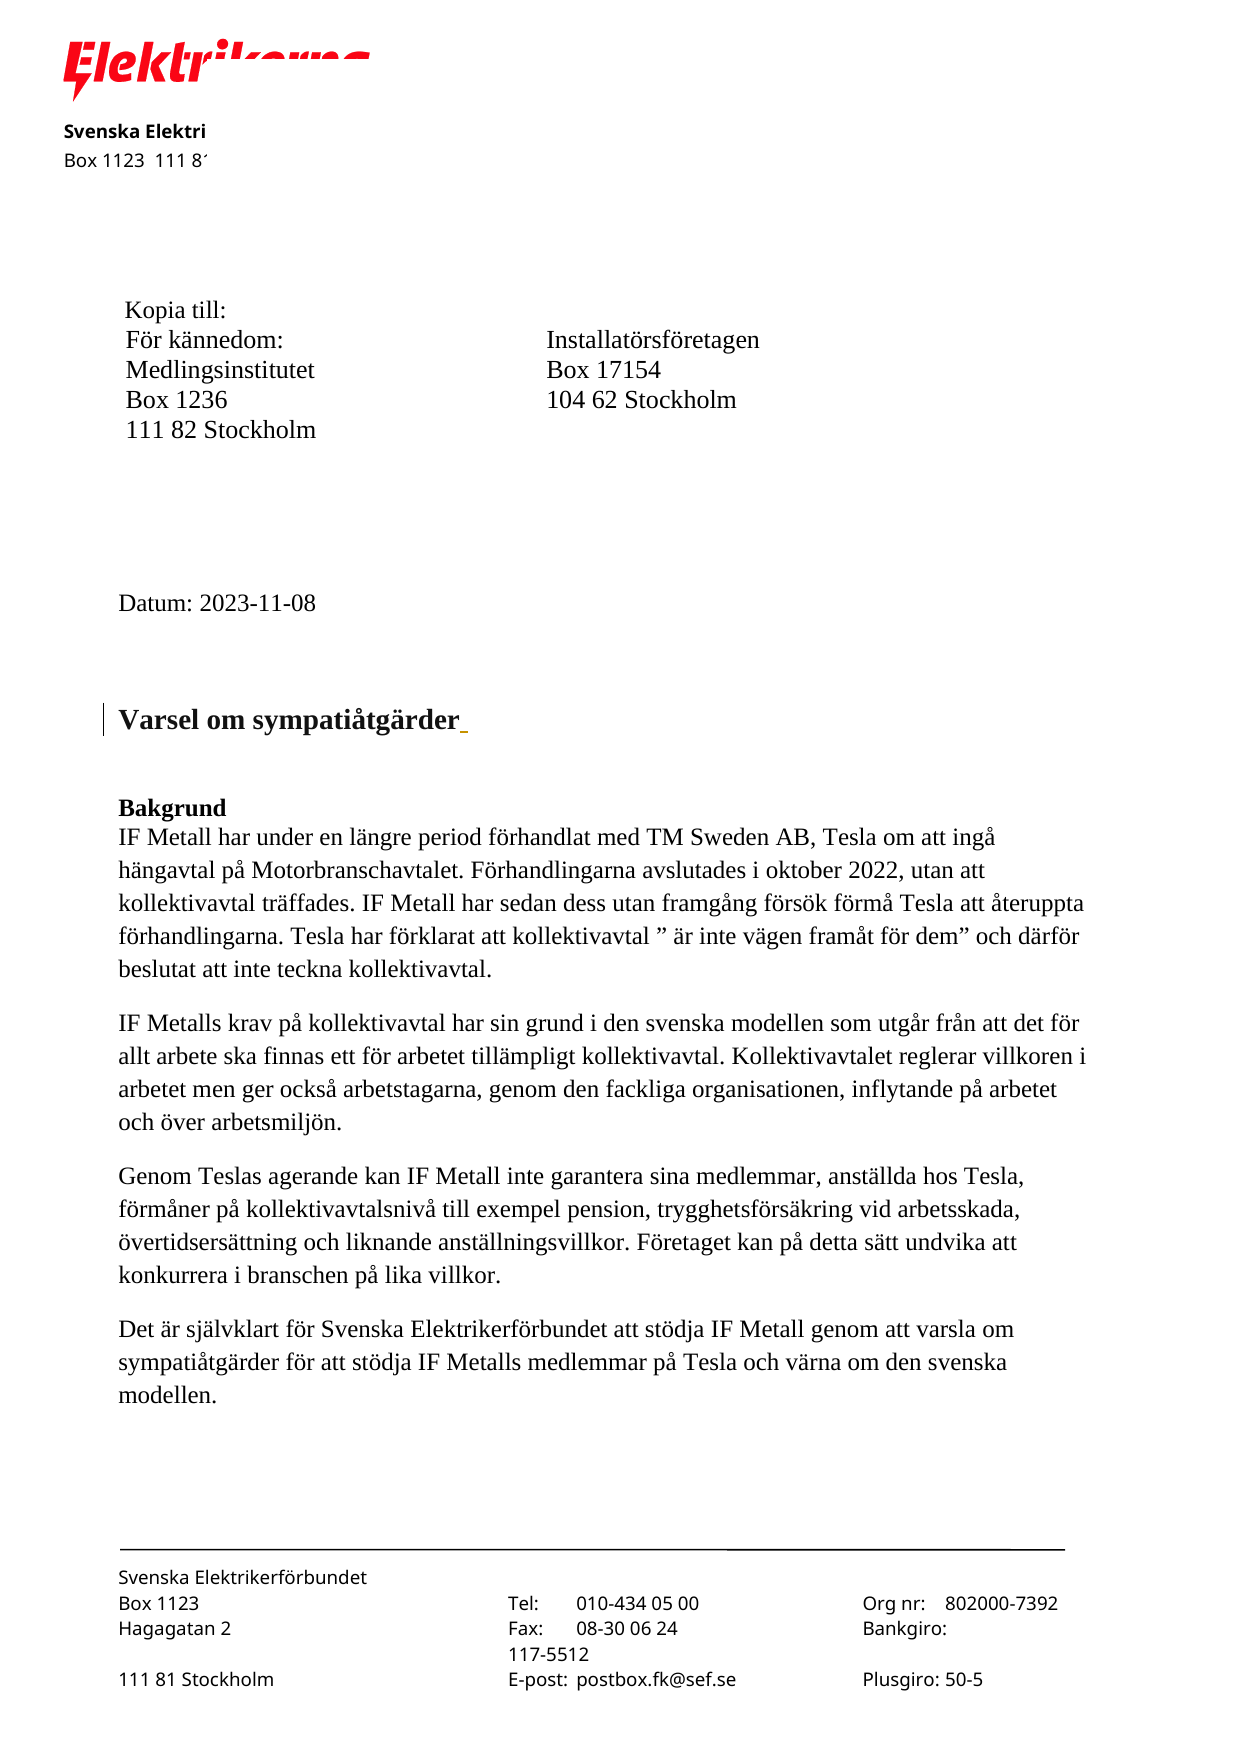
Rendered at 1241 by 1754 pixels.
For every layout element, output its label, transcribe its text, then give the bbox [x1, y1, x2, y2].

text IF Metall har under en längre period förhandlat med TM Sweden AB, Tesla om att ingå hängavtal på Motorbranschavtalet. Förhandlingarna avslutades i oktober 2022, utan att kollektivavtal träffades. IF Metall har sedan dess utan framgång försök förmå Tesla att återuppta förhandlingarna. Tesla har förklarat att kollektivavtal ” är inte vägen framåt för dem” och därför beslutat att inte teckna kollektivavtal. [118, 822, 1092, 983]
table_header Installatörsföretagen Box 17154 104 62 Stockholm [539, 324, 1077, 444]
text Bakgrund [118, 793, 1092, 822]
text Varsel om sympatiåtgärder [118, 702, 1092, 736]
text Genom Teslas agerande kan IF Metall inte garantera sina medlemmar, anställda hos Tesla, förmåner på kollektivavtalsnivå till exempel pension, trygghetsförsäkring vid arbetsskada, övertidsersättning och liknande anställningsvillkor. Företaget kan på detta sätt undvika att konkurrera i branschen på lika villkor. [118, 1161, 1092, 1289]
text Det är självklart för Svenska Elektrikerförbundet att stödja IF Metall genom att varsla om sympatiåtgärder för att stödja IF Metalls medlemmar på Tesla och värna om den svenska modellen. [118, 1314, 1092, 1409]
text IF Metalls krav på kollektivavtal har sin grund i den svenska modellen som utgår från att det för allt arbete ska finnas ett för arbetet tillämpligt kollektivavtal. Kollektivavtalet reglerar villkoren i arbetet men ger också arbetstagarna, genom den fackliga organisationen, inflytande på arbetet och över arbetsmiljön. [118, 1008, 1092, 1136]
text Datum: 2023-11-08 [118, 588, 1092, 645]
text Kopia till: [118, 295, 1092, 324]
table_header För kännedom: Medlingsinstitutet Box 1236 111 82 Stockholm [118, 324, 539, 444]
